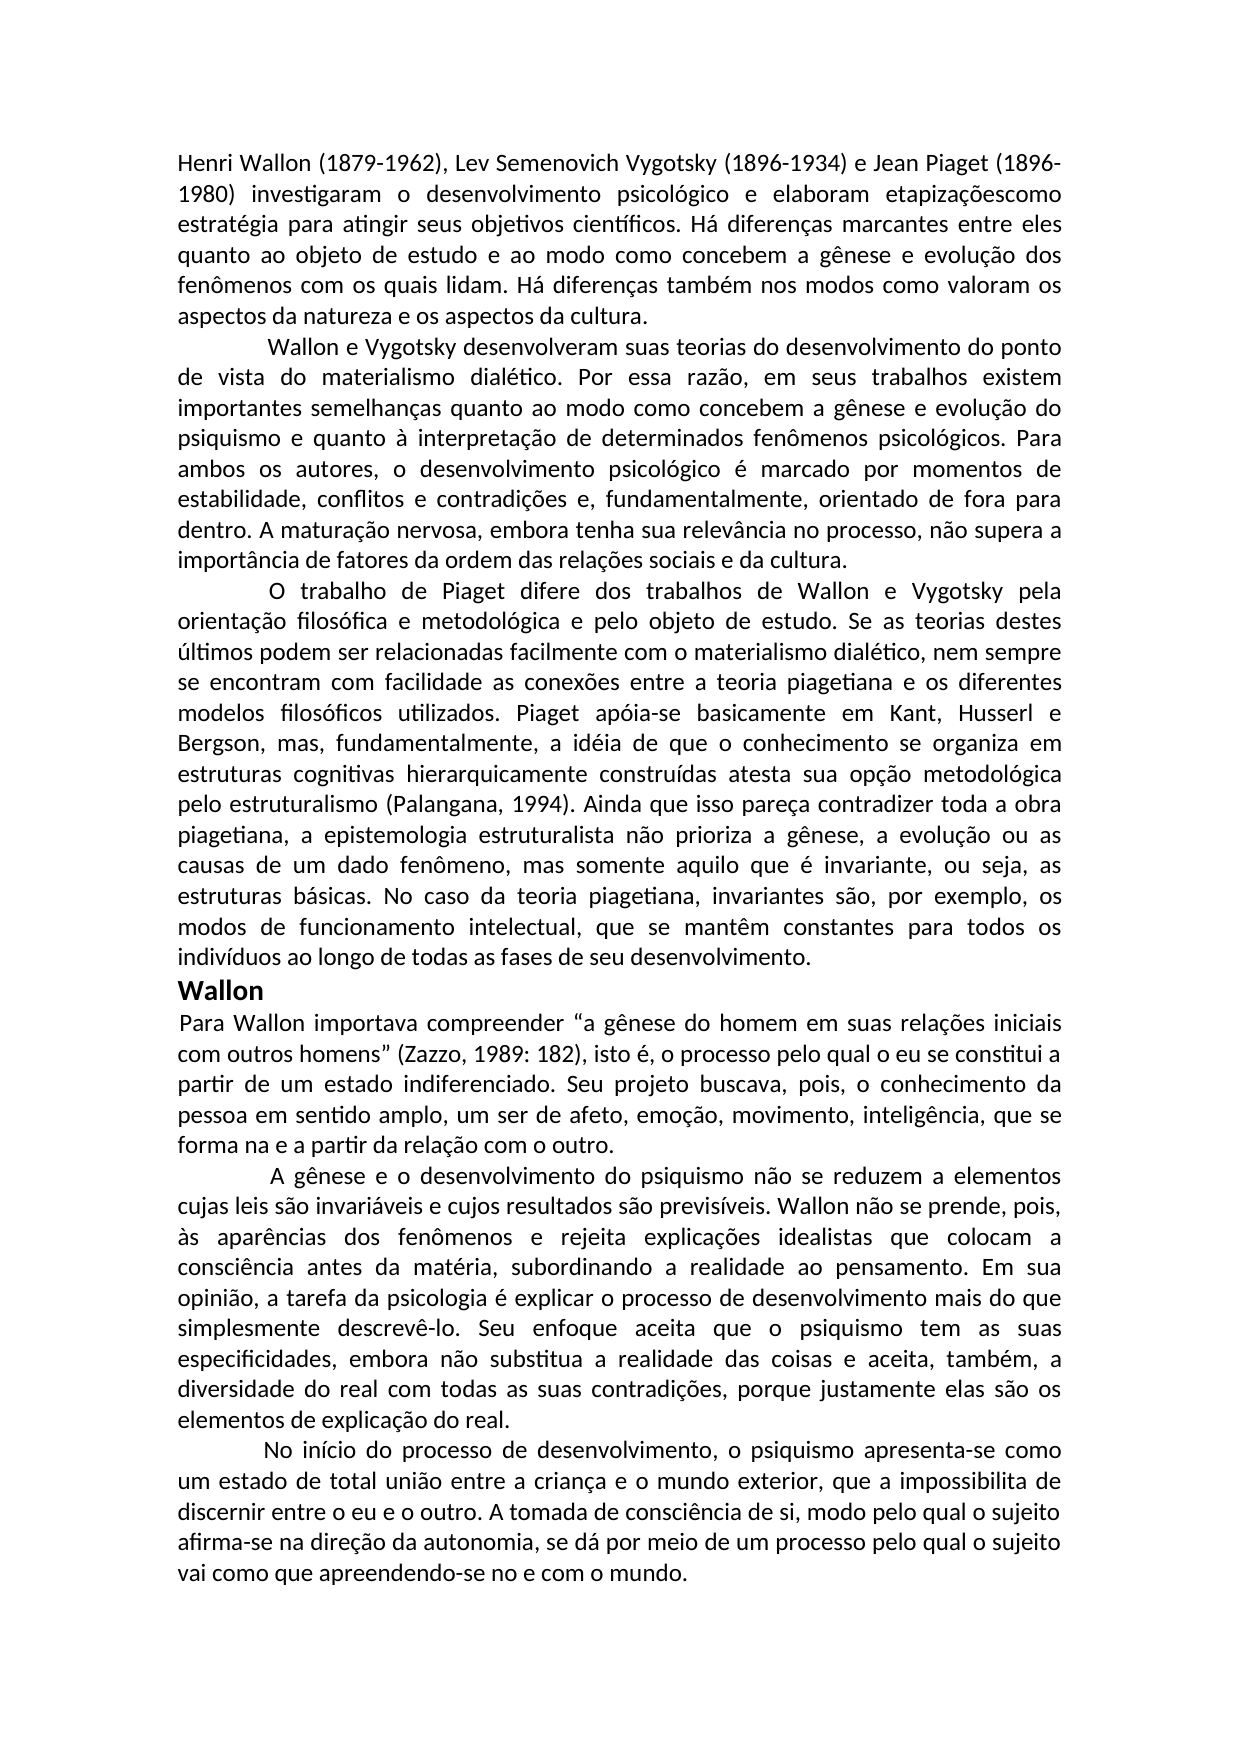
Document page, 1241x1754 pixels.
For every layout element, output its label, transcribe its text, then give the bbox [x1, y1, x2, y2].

text Henri Wallon (1879-1962), Lev Semenovich Vygotsky (1896-1934) e Jean Piaget (1896-1980) investigaram o desenvolvimento psicológico e elaboram etapizaçõescomo estratégia para atingir seus objetivos científicos. Há diferenças marcantes entre eles quanto ao objeto de estudo e ao modo como concebem a gênese e evolução dos fenômenos com os quais lidam. Há diferenças também nos modos como valoram os aspectos da natureza e os aspectos da cultura. [177, 148, 1063, 331]
text O trabalho de Piaget difere dos trabalhos de Wallon e Vygotsky pela orientação filosófica e metodológica e pelo objeto de estudo. Se as teorias destes últimos podem ser relacionadas facilmente com o materialismo dialético, nem sempre se encontram com facilidade as conexões entre a teoria piagetiana e os diferentes modelos filosóficos utilizados. Piaget apóia-se basicamente em Kant, Husserl e Bergson, mas, fundamentalmente, a idéia de que o conhecimento se organiza em estruturas cognitivas hierarquicamente construídas atesta sua opção metodológica pelo estruturalismo (Palangana, 1994). Ainda que isso pareça contradizer toda a obra piagetiana, a epistemologia estruturalista não prioriza a gênese, a evolução ou as causas de um dado fenômeno, mas somente aquilo que é invariante, ou seja, as estruturas básicas. No caso da teoria piagetiana, invariantes são, por exemplo, os modos de funcionamento intelectual, que se mantêm constantes para todos os indivíduos ao longo de todas as fases de seu desenvolvimento. [177, 575, 1063, 972]
text Wallon [177, 972, 1063, 1007]
text No início do processo de desenvolvimento, o psiquismo apresenta-se como um estado de total união entre a criança e o mundo exterior, que a impossibilita de discernir entre o eu e o outro. A tomada de consciência de si, modo pelo qual o sujeito afirma-se na direção da autonomia, se dá por meio de um processo pelo qual o sujeito vai como que apreendendo-se no e com o mundo. [177, 1434, 1063, 1587]
text A gênese e o desenvolvimento do psiquismo não se reduzem a elementos cujas leis são invariáveis e cujos resultados são previsíveis. Wallon não se prende, pois, às aparências dos fenômenos e rejeita explicações idealistas que colocam a consciência antes da matéria, subordinando a realidade ao pensamento. Em sua opinião, a tarefa da psicologia é explicar o processo de desenvolvimento mais do que simplesmente descrevê-lo. Seu enfoque aceita que o psiquismo tem as suas especificidades, embora não substitua a realidade das coisas e aceita, também, a diversidade do real com todas as suas contradições, porque justamente elas são os elementos de explicação do real. [177, 1160, 1063, 1434]
text Para Wallon importava compreender “a gênese do homem em suas relações iniciais com outros homens” (Zazzo, 1989: 182), isto é, o processo pelo qual o eu se constitui a partir de um estado indiferenciado. Seu projeto buscava, pois, o conhecimento da pessoa em sentido amplo, um ser de afeto, emoção, movimento, inteligência, que se forma na e a partir da relação com o outro. [177, 1007, 1063, 1160]
text Wallon e Vygotsky desenvolveram suas teorias do desenvolvimento do ponto de vista do materialismo dialético. Por essa razão, em seus trabalhos existem importantes semelhanças quanto ao modo como concebem a gênese e evolução do psiquismo e quanto à interpretação de determinados fenômenos psicológicos. Para ambos os autores, o desenvolvimento psicológico é marcado por momentos de estabilidade, conflitos e contradições e, fundamentalmente, orientado de fora para dentro. A maturação nervosa, embora tenha sua relevância no processo, não supera a importância de fatores da ordem das relações sociais e da cultura. [177, 331, 1063, 575]
